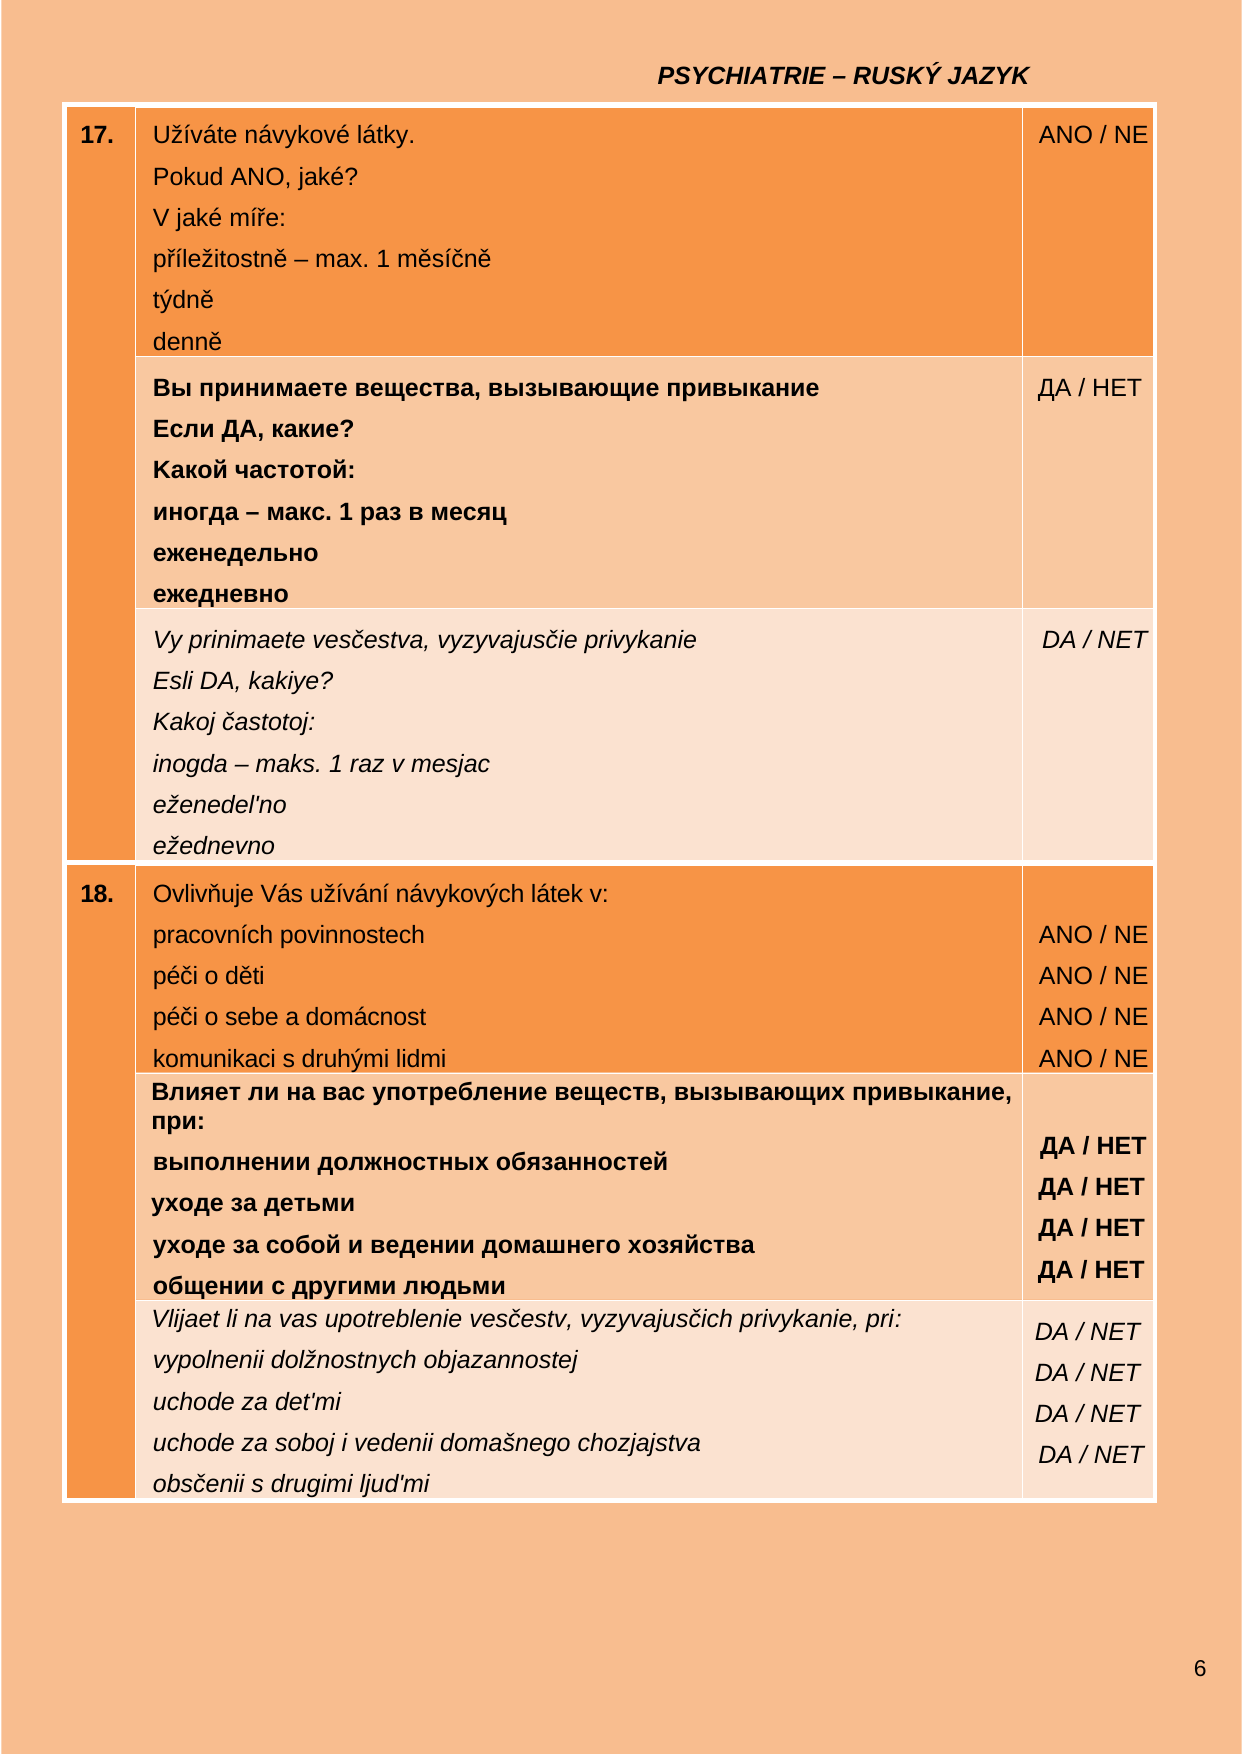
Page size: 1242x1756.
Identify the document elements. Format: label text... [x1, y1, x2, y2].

table_cell ANO / NE [1023, 108, 1153, 356]
table_cell ДА / НЕТ ДА / НЕТ ДА / НЕТ ДА / НЕТ [1023, 1074, 1153, 1299]
table_cell DA / NET DA / NET DA / NET DA / NET [1023, 1301, 1153, 1498]
table_cell 18. [67, 865, 135, 1498]
table_cell Vlijaet li na vas upotreblenie vesčestv, vyzyvajusčich privykanie, pri: vypolnenii dolžnostnych objazannostej uchode za det'mi uchode za soboj i vedenii domašnego chozjajstva obsčenii s drugimi ljud'mi [136, 1301, 1022, 1498]
table_cell ДА / НЕТ [1023, 357, 1153, 608]
table_cell 17. [67, 107, 135, 860]
table_cell Ovlivňuje Vás užívání návykových látek v: pracovních povinnostech péči o děti péči o sebe a domácnost komunikaci s druhými lidmi [136, 866, 1022, 1072]
table_cell Užíváte návykové látky. Pokud ANO, jaké? V jaké míře: příležitostně – max. 1 měsíčně týdně denně [136, 108, 1022, 356]
table_cell Влияет ли на вас употребление веществ, вызывающих привыкание, при: выполнении должностных обязанностей уходе за детьми уходе за собой и ведении домашнего хозяйства общении с другими людьми [136, 1074, 1022, 1299]
table_cell Vy prinimaete vesčestva, vyzyvajusčie privykanie Esli DA, kakiye? Kakoj častotoj: inogda – maks. 1 raz v mesjac eženedel'no ežednevno [136, 609, 1022, 860]
table_cell ANO / NE ANO / NE ANO / NE ANO / NE [1023, 866, 1153, 1072]
table_cell DA / NET [1023, 609, 1153, 860]
table_cell Вы принимаете вещества, вызывающие привыкание Eсли ДА, какие? Kакой частотой: иногда – макс. 1 раз в месяц еженедельно ежедневно [136, 357, 1022, 608]
